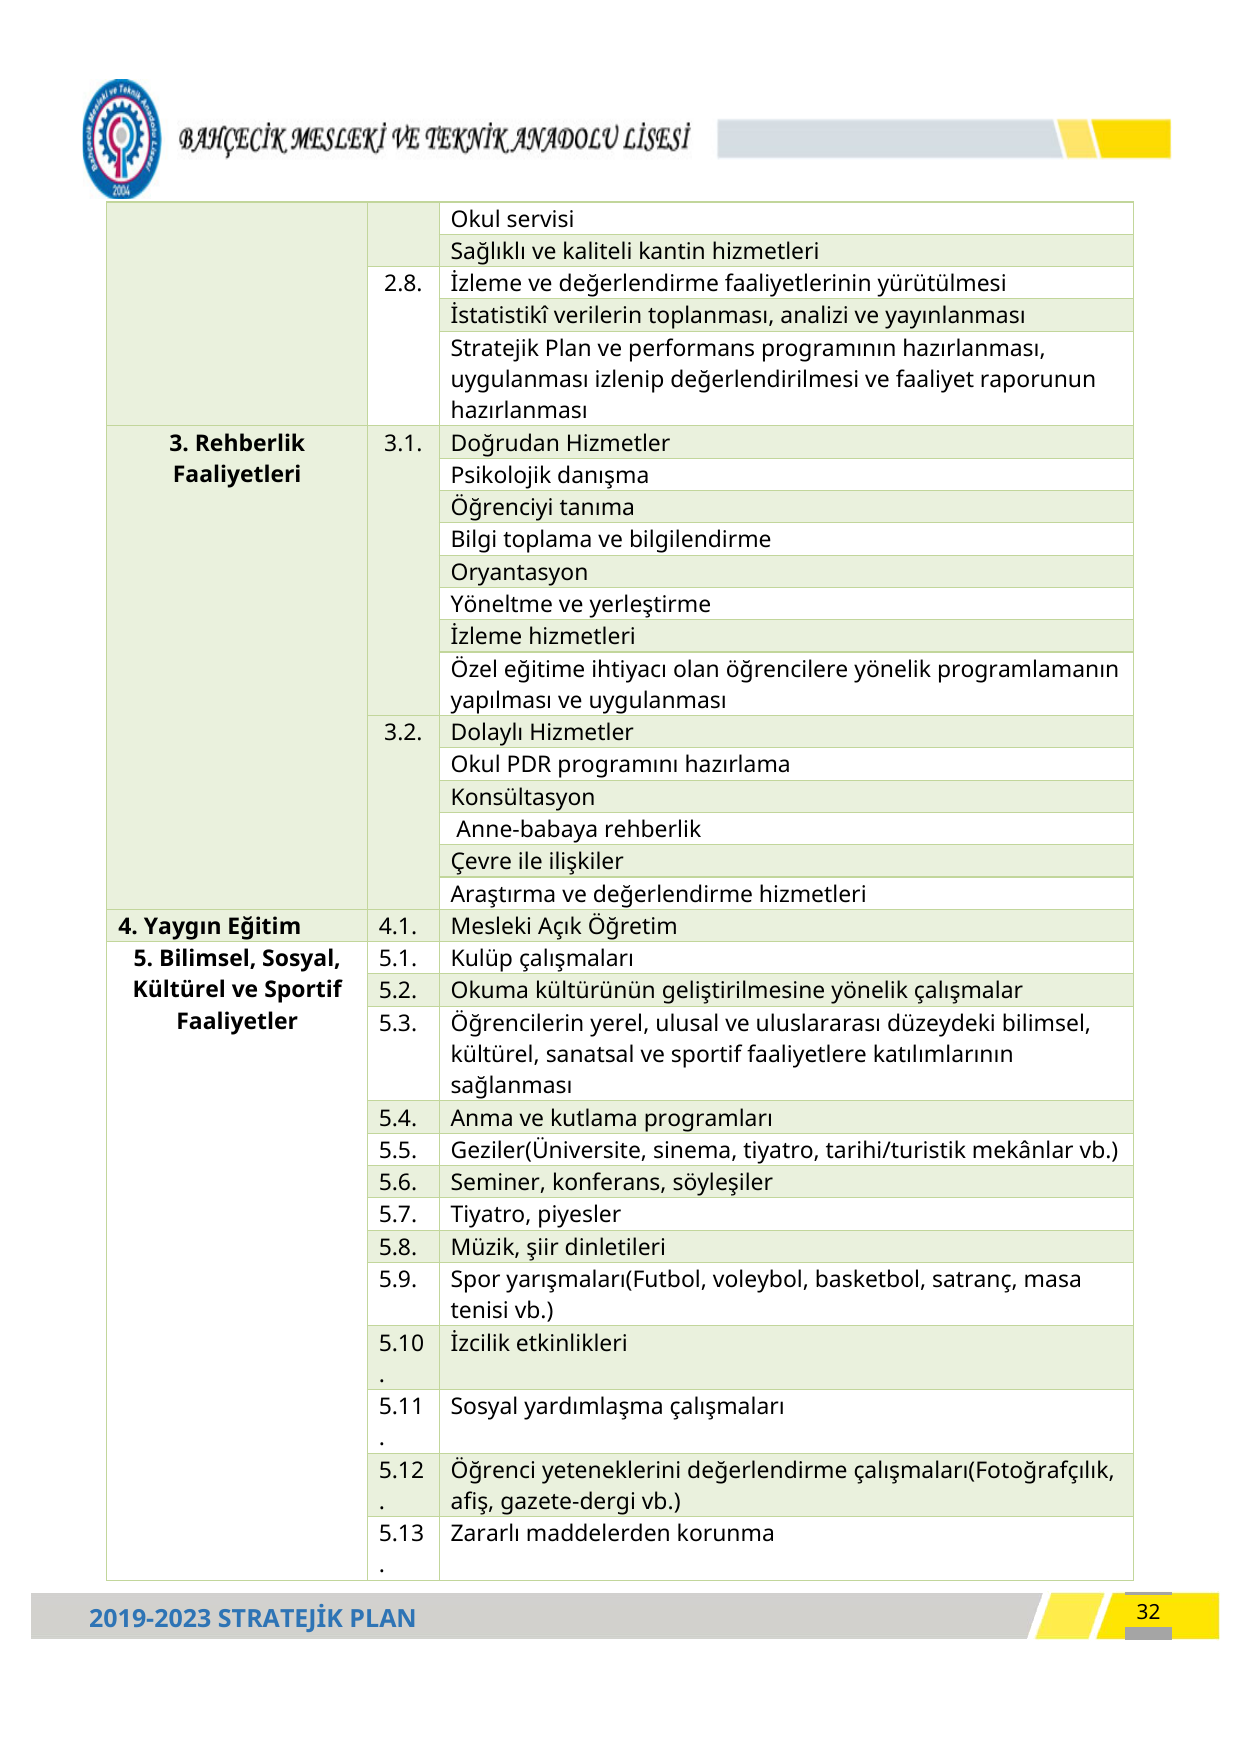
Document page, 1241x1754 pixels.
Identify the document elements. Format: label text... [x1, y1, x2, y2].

table_cell 5.3. [368, 1007, 439, 1100]
table_cell 3.1. [368, 426, 439, 715]
table_cell 5. Bilimsel, Sosyal, Kültürel ve Sportif Faaliyetler [107, 942, 367, 1579]
table_cell 5.5. [368, 1134, 439, 1165]
table_cell İzleme ve değerlendirme faaliyetlerinin yürütülmesi [440, 267, 1133, 298]
table_cell Dolaylı Hizmetler [440, 716, 1133, 747]
table_cell 4. Yaygın Eğitim [107, 910, 367, 941]
table_cell Tiyatro, piyesler [440, 1198, 1133, 1229]
table_cell Seminer, konferans, söyleşiler [440, 1166, 1133, 1197]
table_cell Okul PDR programını hazırlama [440, 748, 1133, 779]
table_cell Öğrencilerin yerel, ulusal ve uluslararası düzeydeki bilimsel, kültürel, sanatsal ve sportif faaliyetlere katılımlarının sağlanması [440, 1007, 1133, 1100]
table_cell Doğrudan Hizmetler [440, 426, 1133, 458]
table_cell Oryantasyon [440, 556, 1133, 587]
table_cell 4.1. [368, 910, 439, 941]
table_cell 3. Rehberlik Faaliyetleri [107, 426, 367, 909]
table_cell Zararlı maddelerden korunma [440, 1517, 1133, 1579]
table_cell 5.6. [368, 1166, 439, 1197]
table_cell Yöneltme ve yerleştirme [440, 588, 1133, 619]
table_cell Çevre ile ilişkiler [440, 845, 1133, 876]
picture [81, 79, 1172, 199]
table_cell Mesleki Açık Öğretim [440, 910, 1133, 941]
table_cell 5.7. [368, 1198, 439, 1229]
table_cell 5.12. [368, 1454, 439, 1516]
table_cell Müzik, şiir dinletileri [440, 1231, 1133, 1262]
table_cell 5.2. [368, 974, 439, 1006]
table_cell Okul servisi [440, 203, 1133, 234]
table_cell Özel eğitime ihtiyacı olan öğrencilere yönelik programlamanın yapılması ve uygulanması [440, 653, 1133, 715]
table_cell Anne-babaya rehberlik [440, 813, 1133, 844]
table_cell Psikolojik danışma [440, 459, 1133, 490]
table_cell 5.10. [368, 1326, 439, 1389]
table_cell Okuma kültürünün geliştirilmesine yönelik çalışmalar [440, 974, 1133, 1006]
table_cell 5.9. [368, 1263, 439, 1325]
table_cell Stratejik Plan ve performans programının hazırlanması, uygulanması izlenip değerlendirilmesi ve faaliyet raporunun hazırlanması [440, 332, 1133, 425]
table_cell 5.11. [368, 1390, 439, 1452]
table_cell Geziler(Üniversite, sinema, tiyatro, tarihi/turistik mekânlar vb.) [440, 1134, 1133, 1165]
table_cell İzleme hizmetleri [440, 620, 1133, 651]
table_cell 5.1. [368, 942, 439, 973]
table_cell 3.2. [368, 716, 439, 909]
picture [28, 1591, 1221, 1641]
table_cell Sağlıklı ve kaliteli kantin hizmetleri [440, 235, 1133, 266]
table_cell 5.4. [368, 1101, 439, 1133]
table_cell Öğrenci yeteneklerini değerlendirme çalışmaları(Fotoğrafçılık, afiş, gazete-dergi vb.) [440, 1454, 1133, 1516]
table_cell Araştırma ve değerlendirme hizmetleri [440, 878, 1133, 909]
table_cell Konsültasyon [440, 781, 1133, 812]
table_cell 5.13. [368, 1517, 439, 1579]
table_cell Öğrenciyi tanıma [440, 491, 1133, 522]
table_cell Kulüp çalışmaları [440, 942, 1133, 973]
table_cell Bilgi toplama ve bilgilendirme [440, 523, 1133, 554]
table_cell Spor yarışmaları(Futbol, voleybol, basketbol, satranç, masa tenisi vb.) [440, 1263, 1133, 1325]
table_cell 2.8. [368, 267, 439, 425]
table_cell İzcilik etkinlikleri [440, 1326, 1133, 1389]
table_cell Sosyal yardımlaşma çalışmaları [440, 1390, 1133, 1452]
table_cell Anma ve kutlama programları [440, 1101, 1133, 1133]
table_cell 5.8. [368, 1231, 439, 1262]
table_cell İstatistikî verilerin toplanması, analizi ve yayınlanması [440, 299, 1133, 331]
